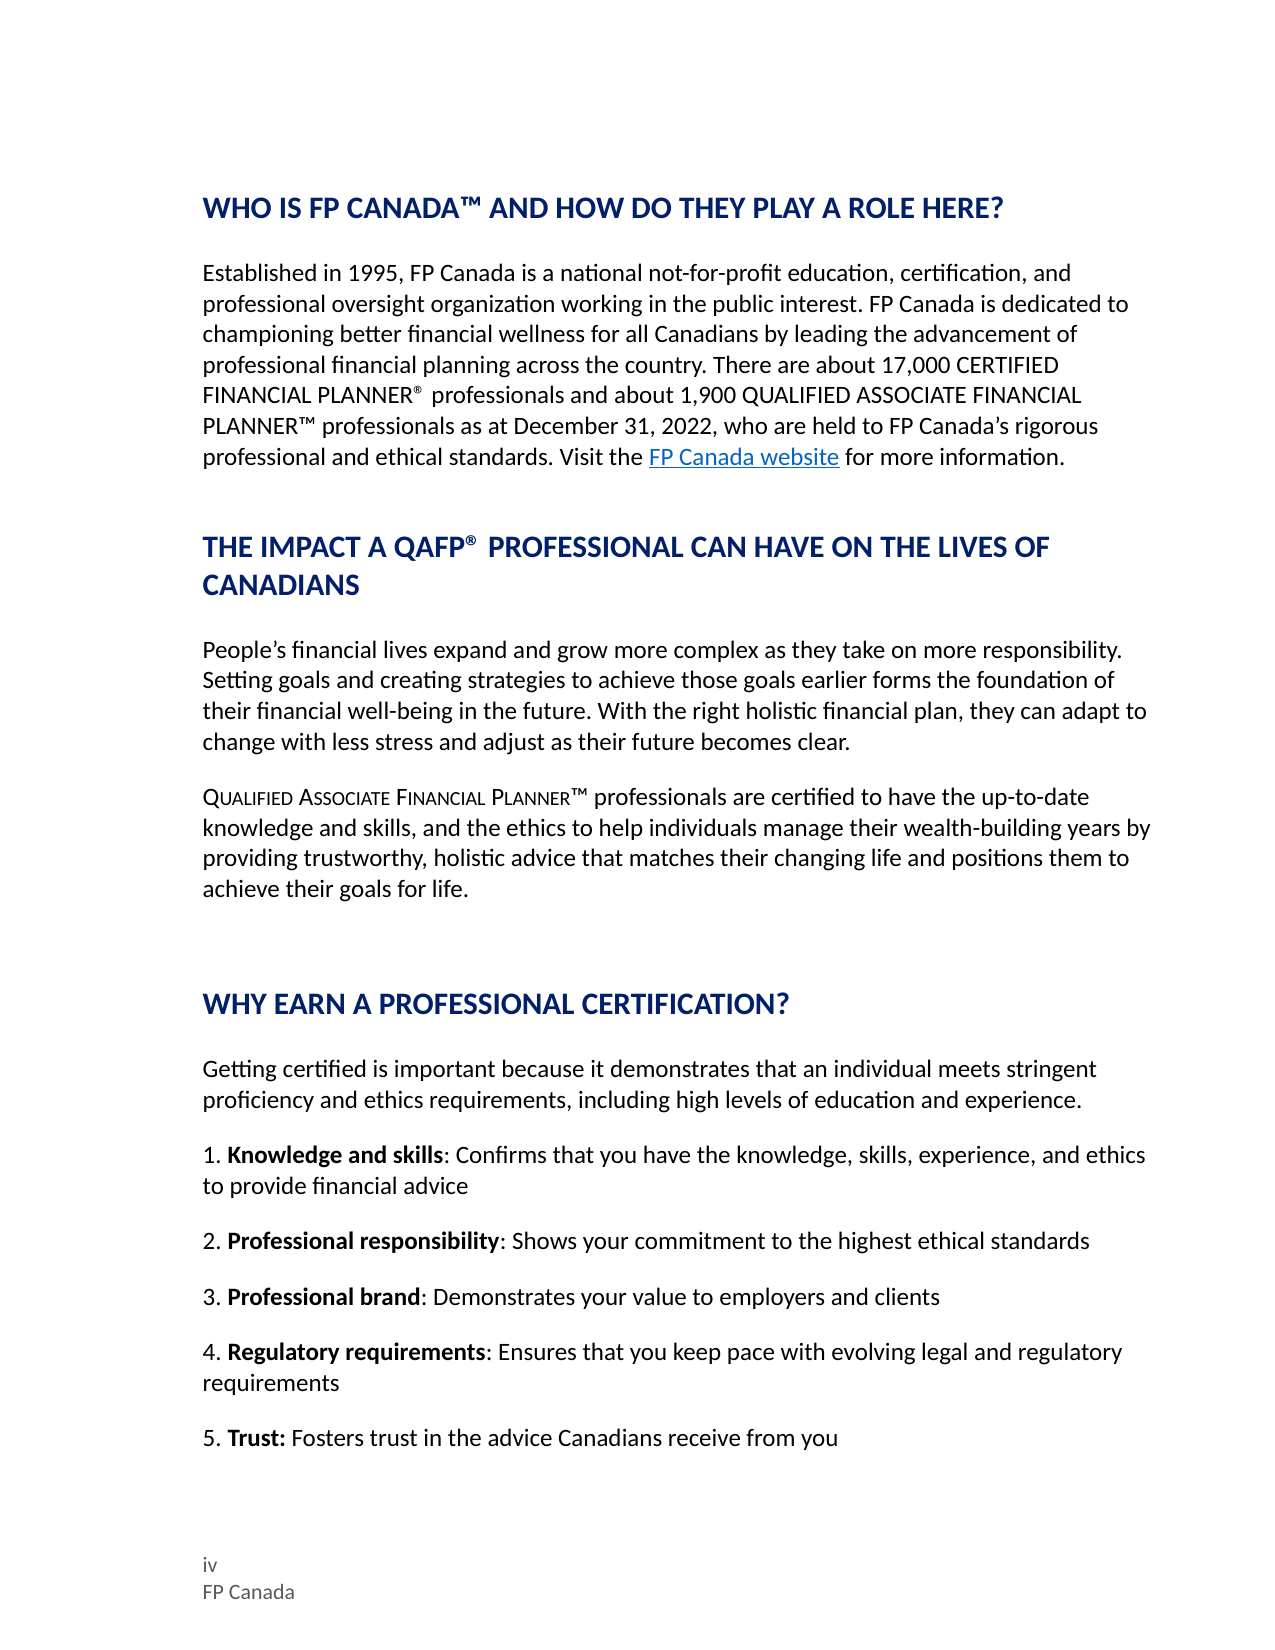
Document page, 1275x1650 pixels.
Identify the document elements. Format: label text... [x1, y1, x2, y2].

text Qualified Associate Financial Planner™ professionals are certified to have the up-to-date knowledge and skills, and the ethics to help individuals manage their wealth-building years by providing trustworthy, holistic advice that matches their changing life and positions them to achieve their goals for life. [202, 781, 1168, 903]
subtitle The impact a QAFP® professional can have on the lives of Canadians [202, 527, 1168, 603]
text Getting certified is important because it demonstrates that an individual meets stringent proficiency and ethics requirements, including high levels of education and experience. [202, 1053, 1168, 1114]
text People’s financial lives expand and grow more complex as they take on more responsibility. Setting goals and creating strategies to achieve those goals earlier forms the foundation of their financial well-being in the future. With the right holistic financial plan, they can adapt to change with less stress and adjust as their future becomes clear. [202, 634, 1168, 756]
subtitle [202, 150, 1168, 226]
text 3. Professional brand: Demonstrates your value to employers and clients [202, 1281, 1168, 1311]
text 1. Knowledge and skills: Confirms that you have the knowledge, skills, experience, and ethics to provide financial advice [202, 1139, 1168, 1200]
subtitle Why earn a professional certification? [202, 984, 1168, 1022]
text 4. Regulatory requirements: Ensures that you keep pace with evolving legal and regulatory requirements [202, 1336, 1168, 1397]
text 5. Trust: Fosters trust in the advice Canadians receive from you [202, 1422, 1168, 1453]
text 2. Professional responsibility: Shows your commitment to the highest ethical standards [202, 1225, 1168, 1256]
text Established in 1995, FP Canada is a national not-for-profit education, certification, and professional oversight organization working in the public interest. FP Canada is dedicated to championing better financial wellness for all Canadians by leading the advancement of professional financial planning across the country. There are about 17,000 CERTIFIED FINANCIAL PLANNER® professionals and about 1,900 QUALIFIED ASSOCIATE FINANCIAL PLANNER™ professionals as at December 31, 2022, who are held to FP Canada’s rigorous professional and ethical standards. Visit the FP Canada website for more information. [202, 257, 1168, 502]
